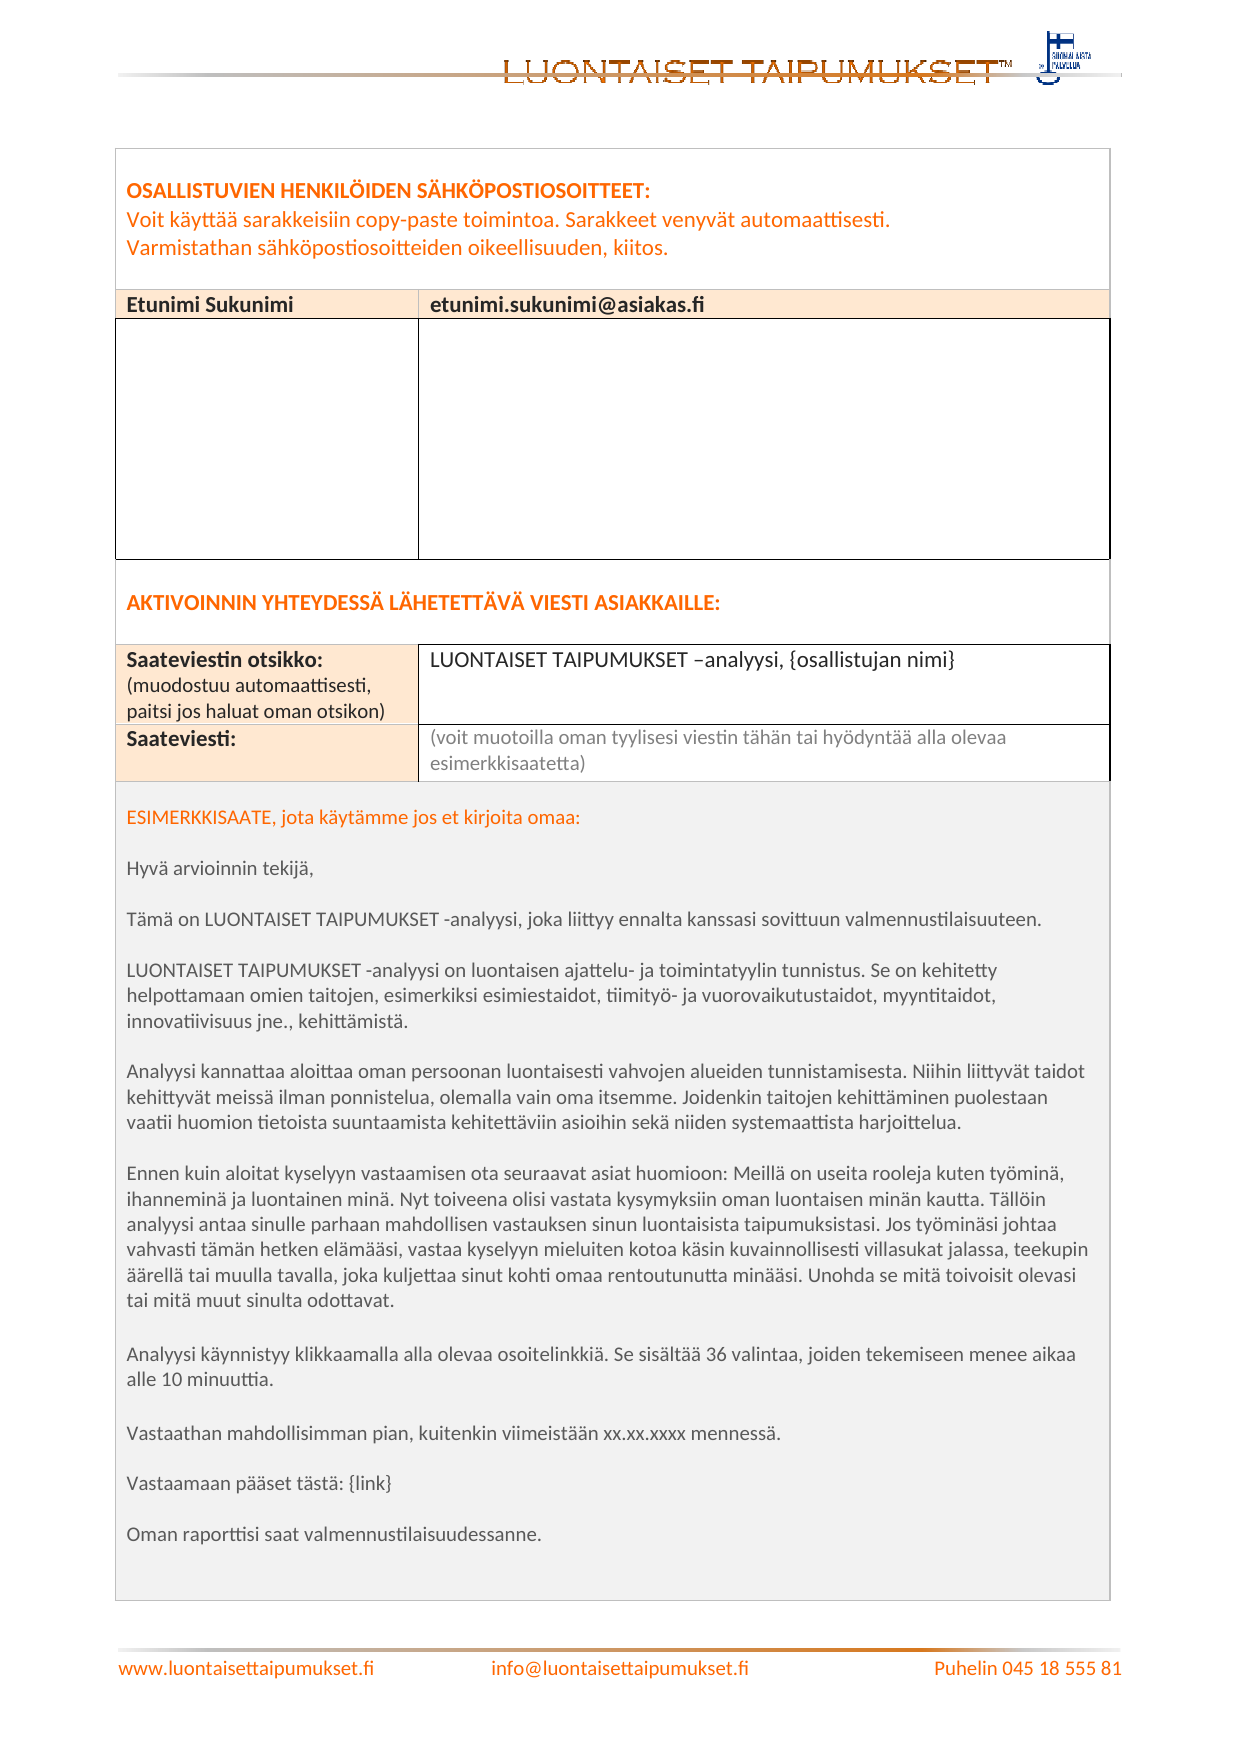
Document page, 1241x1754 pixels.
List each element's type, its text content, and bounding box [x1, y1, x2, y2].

table_cell Etunimi Sukunimi [116, 290, 418, 318]
table_cell [116, 319, 418, 558]
table_cell [419, 319, 1109, 558]
table_cell Saateviesti: [116, 725, 418, 781]
table_cell AKTIVOINNIN YHTEYDESSÄ LÄHETETTÄVÄ VIESTI ASIAKKAILLE: [116, 560, 1109, 644]
table_cell OSALLISTUVIEN HENKILÖIDEN SÄHKÖPOSTIOSOITTEET: Voit käyttää sarakkeisiin copy-paste toimintoa. Sarakkeet venyvät automaattisesti. Varmistathan sähköpostiosoitteiden oikeellisuuden, kiitos. [116, 149, 1109, 289]
table_cell (voit muotoilla oman tyylisesi viestin tähän tai hyödyntää alla olevaa esimerkkisaatetta) [419, 725, 1109, 781]
table_cell LUONTAISET TAIPUMUKSET –analyysi, {osallistujan nimi} [419, 645, 1109, 723]
picture [118, 17, 1123, 100]
table_cell Saateviestin otsikko: (muodostuu automaattisesti, paitsi jos haluat oman otsikon) [116, 645, 418, 723]
picture [118, 1648, 1122, 1652]
table_cell etunimi.sukunimi@asiakas.fi [419, 290, 1109, 318]
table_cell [116, 782, 1109, 1600]
